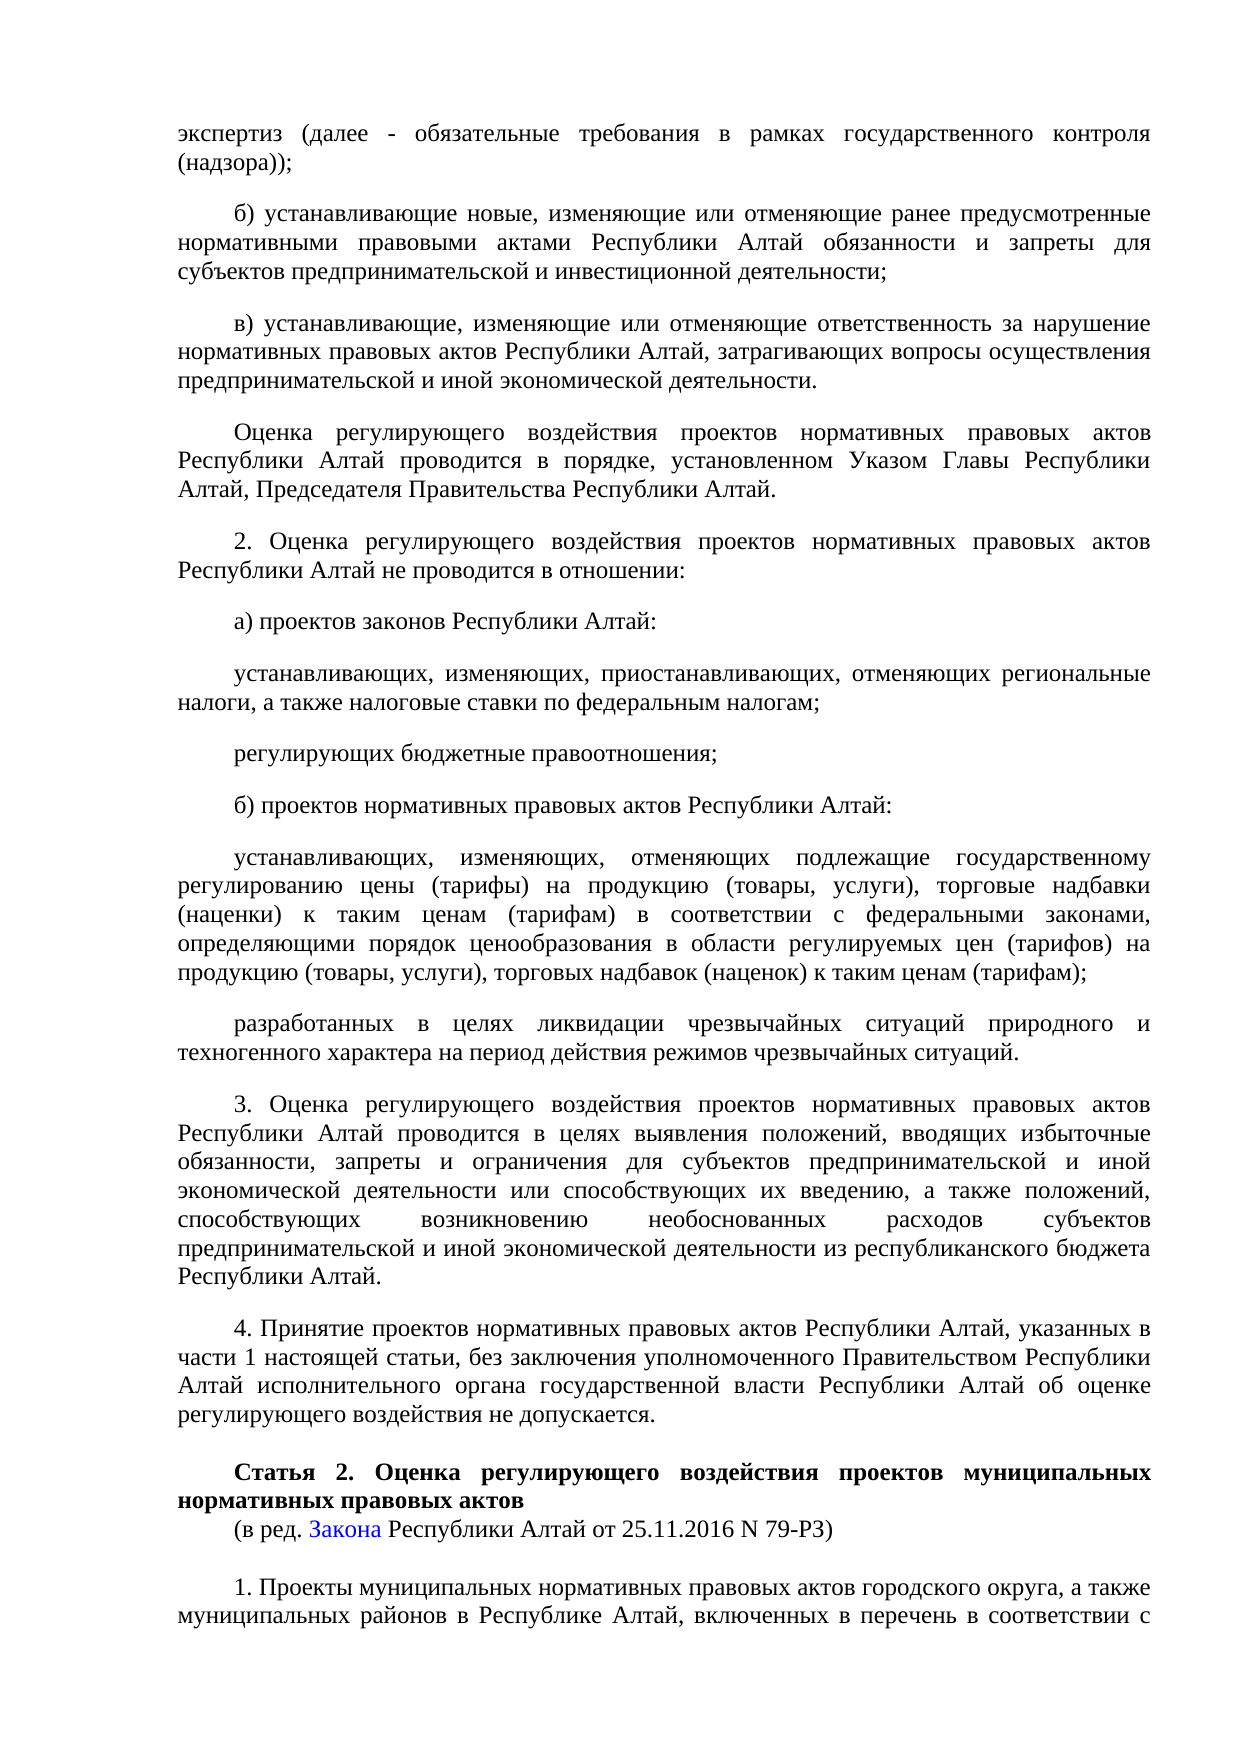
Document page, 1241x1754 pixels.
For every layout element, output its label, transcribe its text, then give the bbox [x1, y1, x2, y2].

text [177, 118, 1152, 176]
text (в ред. Закона Республики Алтай от 25.11.2016 N 79-РЗ) [177, 1514, 1152, 1543]
text а) проектов законов Республики Алтай: [177, 606, 1152, 635]
text Оценка регулирующего воздействия проектов нормативных правовых актов Республики Алтай проводится в порядке, установленном Указом Главы Республики Алтай, Председателя Правительства Республики Алтай. [177, 417, 1152, 503]
title Статья 2. Оценка регулирующего воздействия проектов муниципальных нормативных правовых актов [177, 1457, 1152, 1514]
text регулирующих бюджетные правоотношения; [177, 738, 1152, 767]
text в) устанавливающие, изменяющие или отменяющие ответственность за нарушение нормативных правовых актов Республики Алтай, затрагивающих вопросы осуществления предпринимательской и иной экономической деятельности. [177, 308, 1152, 394]
text разработанных в целях ликвидации чрезвычайных ситуаций природного и техногенного характера на период действия режимов чрезвычайных ситуаций. [177, 1008, 1152, 1066]
text 2. Оценка регулирующего воздействия проектов нормативных правовых актов Республики Алтай не проводится в отношении: [177, 526, 1152, 583]
text б) устанавливающие новые, изменяющие или отменяющие ранее предусмотренные нормативными правовыми актами Республики Алтай обязанности и запреты для субъектов предпринимательской и инвестиционной деятельности; [177, 198, 1152, 285]
text устанавливающих, изменяющих, приостанавливающих, отменяющих региональные налоги, а также налоговые ставки по федеральным налогам; [177, 658, 1152, 716]
text 3. Оценка регулирующего воздействия проектов нормативных правовых актов Республики Алтай проводится в целях выявления положений, вводящих избыточные обязанности, запреты и ограничения для субъектов предпринимательской и иной экономической деятельности или способствующих их введению, а также положений, способствующих возникновению необоснованных расходов субъектов предпринимательской и иной экономической деятельности из республиканского бюджета Республики Алтай. [177, 1089, 1152, 1290]
text 4. Принятие проектов нормативных правовых актов Республики Алтай, указанных в части 1 настоящей статьи, без заключения уполномоченного Правительством Республики Алтай исполнительного органа государственной власти Республики Алтай об оценке регулирующего воздействия не допускается. [177, 1313, 1152, 1428]
text устанавливающих, изменяющих, отменяющих подлежащие государственному регулированию цены (тарифы) на продукцию (товары, услуги), торговые надбавки (наценки) к таким ценам (тарифам) в соответствии с федеральными законами, определяющими порядок ценообразования в области регулируемых цен (тарифов) на продукцию (товары, услуги), торговых надбавок (наценок) к таким ценам (тарифам); [177, 842, 1152, 986]
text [177, 1572, 1152, 1629]
text б) проектов нормативных правовых актов Республики Алтай: [177, 790, 1152, 819]
